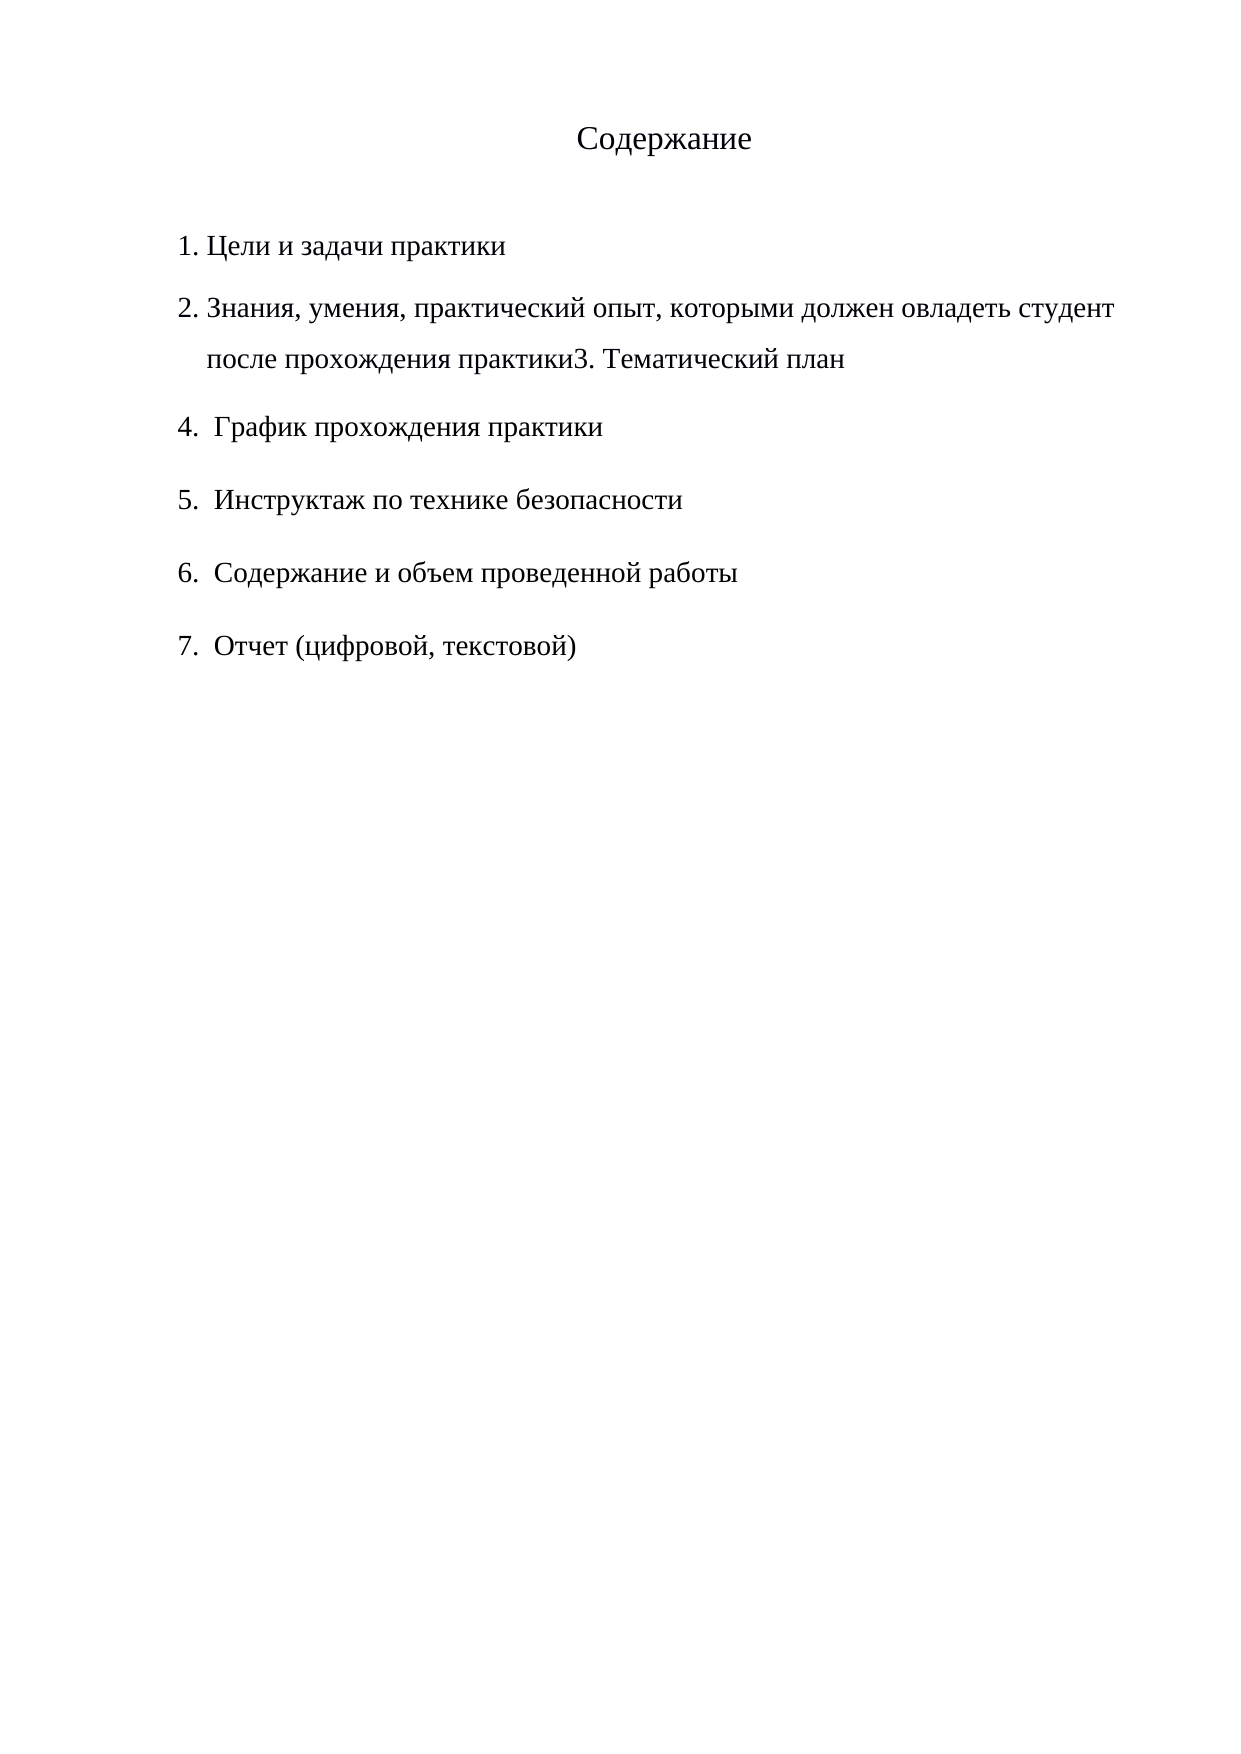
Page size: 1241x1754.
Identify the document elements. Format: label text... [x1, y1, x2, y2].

subtitle Содержание [576, 118, 785, 156]
list Знания, умения, практический опыт, которыми должен овладеть студент после прохождения практики3. Тематический план [177, 290, 1146, 375]
list График прохождения практики [177, 409, 1174, 442]
list Содержание и объем проведенной работы [177, 555, 1174, 588]
list Отчет (цифровой, текстовой) [177, 628, 1174, 661]
list Цели и задачи практики [177, 228, 1146, 262]
list Инструктаж по технике безопасности [177, 482, 1174, 515]
